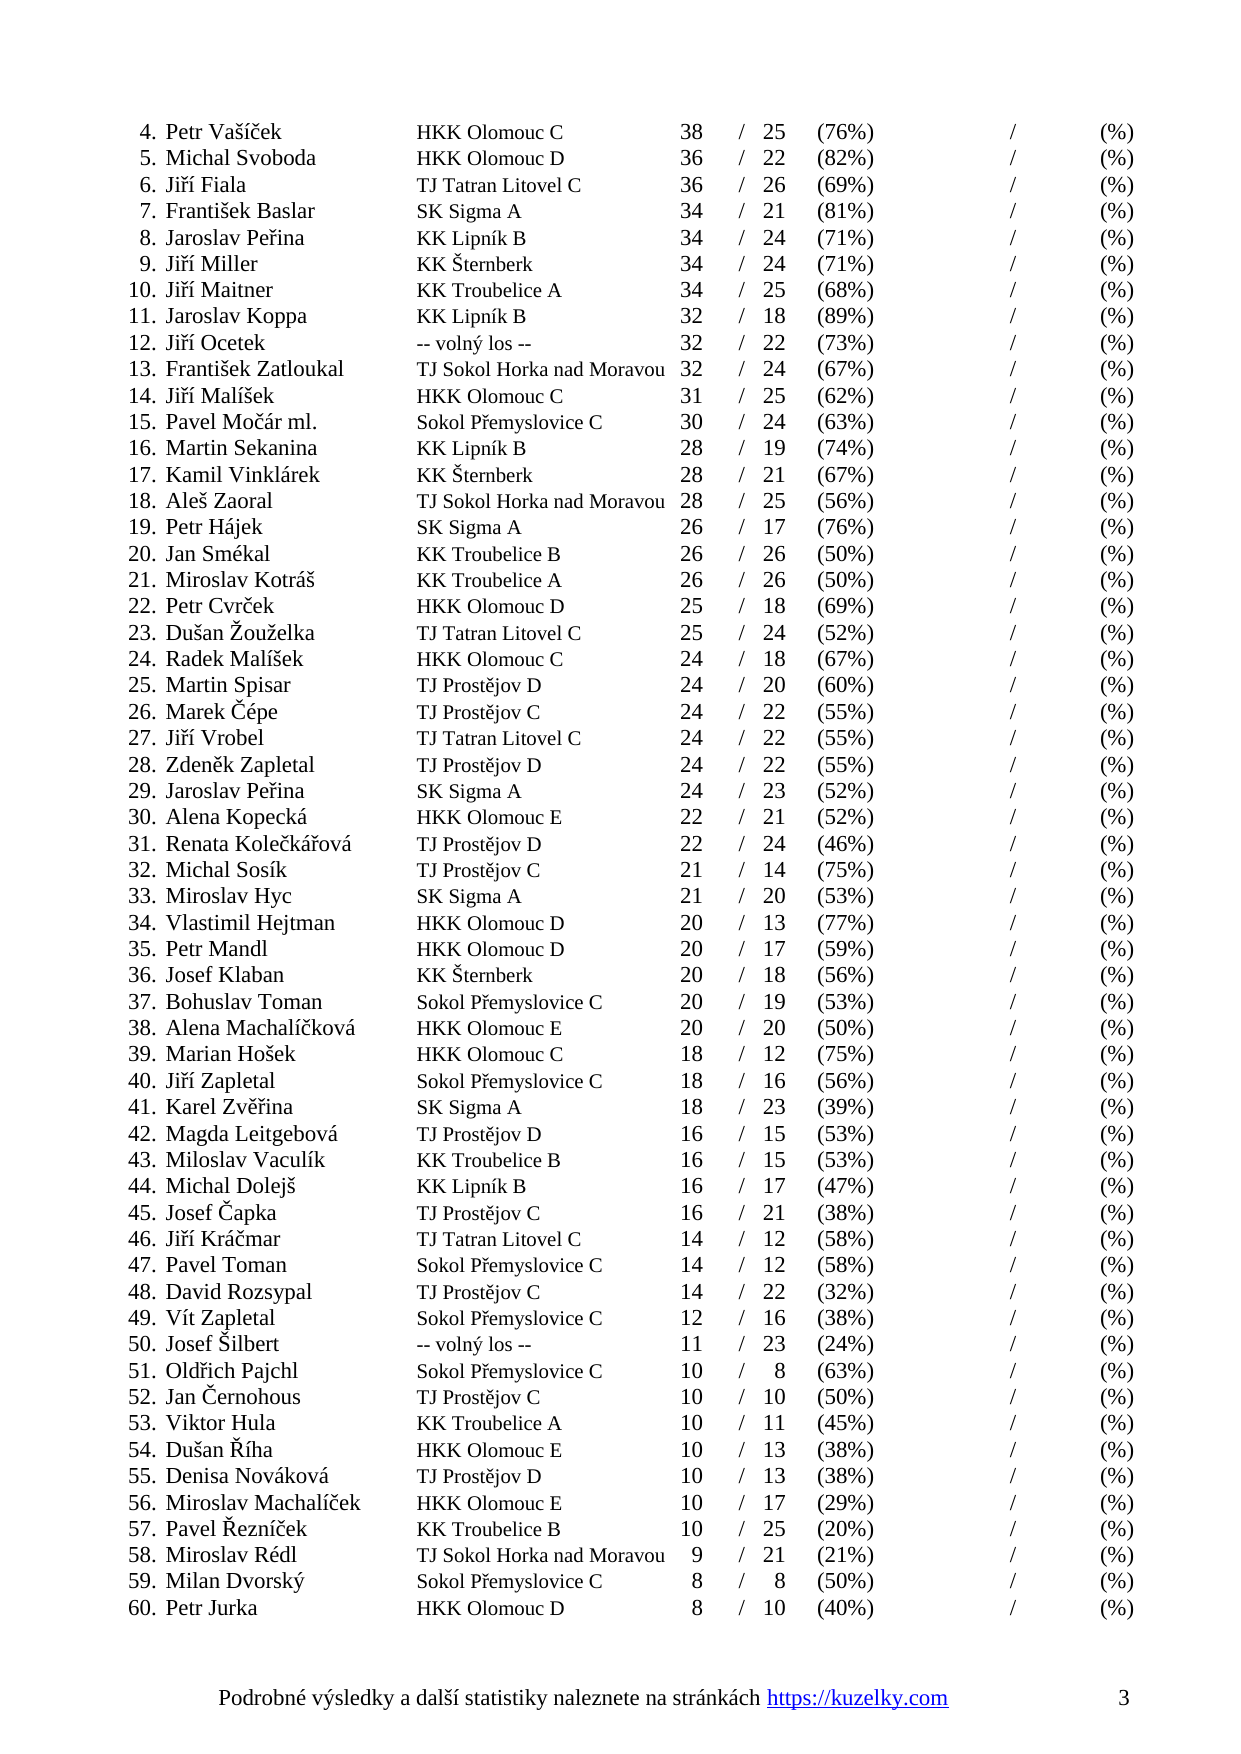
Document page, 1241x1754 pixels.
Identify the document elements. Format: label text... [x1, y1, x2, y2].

text 56. Miroslav Machalíček HKK Olomouc E 10 / 17 (29%) / (%) [106, 1488, 1134, 1515]
text 12. Jiří Ocetek -- volný los -- 32 / 22 (73%) / (%) [106, 329, 1134, 355]
text 30. Alena Kopecká HKK Olomouc E 22 / 21 (52%) / (%) [106, 803, 1134, 830]
text 20. Jan Smékal KK Troubelice B 26 / 26 (50%) / (%) [106, 540, 1134, 566]
text 59. Milan Dvorský Sokol Přemyslovice C 8 / 8 (50%) / (%) [106, 1568, 1134, 1594]
text 25. Martin Spisar TJ Prostějov D 24 / 20 (60%) / (%) [106, 672, 1134, 698]
text 58. Miroslav Rédl TJ Sokol Horka nad Moravou 9 / 21 (21%) / (%) [106, 1541, 1134, 1568]
text 48. David Rozsypal TJ Prostějov C 14 / 22 (32%) / (%) [106, 1278, 1134, 1304]
text 54. Dušan Říha HKK Olomouc E 10 / 13 (38%) / (%) [106, 1436, 1134, 1462]
text 15. Pavel Močár ml. Sokol Přemyslovice C 30 / 24 (63%) / (%) [106, 408, 1134, 434]
text 50. Josef Šilbert -- volný los -- 11 / 23 (24%) / (%) [106, 1330, 1134, 1357]
text 39. Marian Hošek HKK Olomouc C 18 / 12 (75%) / (%) [106, 1041, 1134, 1067]
text 16. Martin Sekanina KK Lipník B 28 / 19 (74%) / (%) [106, 434, 1134, 461]
text 26. Marek Čépe TJ Prostějov C 24 / 22 (55%) / (%) [106, 698, 1134, 724]
text 57. Pavel Řezníček KK Troubelice B 10 / 25 (20%) / (%) [106, 1515, 1134, 1541]
text 27. Jiří Vrobel TJ Tatran Litovel C 24 / 22 (55%) / (%) [106, 724, 1134, 751]
text 10. Jiří Maitner KK Troubelice A 34 / 25 (68%) / (%) [106, 276, 1134, 303]
text 36. Josef Klaban KK Šternberk 20 / 18 (56%) / (%) [106, 961, 1134, 988]
text 17. Kamil Vinklárek KK Šternberk 28 / 21 (67%) / (%) [106, 461, 1134, 487]
text 13. František Zatloukal TJ Sokol Horka nad Moravou 32 / 24 (67%) / (%) [106, 355, 1134, 382]
text 45. Josef Čapka TJ Prostějov C 16 / 21 (38%) / (%) [106, 1199, 1134, 1225]
text 7. František Baslar SK Sigma A 34 / 21 (81%) / (%) [106, 197, 1134, 223]
text 33. Miroslav Hyc SK Sigma A 21 / 20 (53%) / (%) [106, 882, 1134, 909]
text 43. Miloslav Vaculík KK Troubelice B 16 / 15 (53%) / (%) [106, 1146, 1134, 1172]
text 23. Dušan Žouželka TJ Tatran Litovel C 25 / 24 (52%) / (%) [106, 619, 1134, 645]
text 19. Petr Hájek SK Sigma A 26 / 17 (76%) / (%) [106, 513, 1134, 540]
text 28. Zdeněk Zapletal TJ Prostějov D 24 / 22 (55%) / (%) [106, 751, 1134, 777]
text 18. Aleš Zaoral TJ Sokol Horka nad Moravou 28 / 25 (56%) / (%) [106, 487, 1134, 513]
text 41. Karel Zvěřina SK Sigma A 18 / 23 (39%) / (%) [106, 1093, 1134, 1119]
text 40. Jiří Zapletal Sokol Přemyslovice C 18 / 16 (56%) / (%) [106, 1067, 1134, 1093]
text 8. Jaroslav Peřina KK Lipník B 34 / 24 (71%) / (%) [106, 223, 1134, 250]
text 4. Petr Vašíček HKK Olomouc C 38 / 25 (76%) / (%) [106, 118, 1134, 144]
text 22. Petr Cvrček HKK Olomouc D 25 / 18 (69%) / (%) [106, 592, 1134, 619]
text 6. Jiří Fiala TJ Tatran Litovel C 36 / 26 (69%) / (%) [106, 171, 1134, 197]
text 29. Jaroslav Peřina SK Sigma A 24 / 23 (52%) / (%) [106, 777, 1134, 803]
text 32. Michal Sosík TJ Prostějov C 21 / 14 (75%) / (%) [106, 856, 1134, 882]
text 21. Miroslav Kotráš KK Troubelice A 26 / 26 (50%) / (%) [106, 566, 1134, 592]
text 5. Michal Svoboda HKK Olomouc D 36 / 22 (82%) / (%) [106, 144, 1134, 171]
text 38. Alena Machalíčková HKK Olomouc E 20 / 20 (50%) / (%) [106, 1014, 1134, 1041]
text 53. Viktor Hula KK Troubelice A 10 / 11 (45%) / (%) [106, 1409, 1134, 1436]
text 47. Pavel Toman Sokol Přemyslovice C 14 / 12 (58%) / (%) [106, 1251, 1134, 1278]
text 37. Bohuslav Toman Sokol Přemyslovice C 20 / 19 (53%) / (%) [106, 988, 1134, 1014]
text 11. Jaroslav Koppa KK Lipník B 32 / 18 (89%) / (%) [106, 303, 1134, 329]
text 14. Jiří Malíšek HKK Olomouc C 31 / 25 (62%) / (%) [106, 382, 1134, 408]
text 42. Magda Leitgebová TJ Prostějov D 16 / 15 (53%) / (%) [106, 1119, 1134, 1146]
text 51. Oldřich Pajchl Sokol Přemyslovice C 10 / 8 (63%) / (%) [106, 1357, 1134, 1383]
text 31. Renata Kolečkářová TJ Prostějov D 22 / 24 (46%) / (%) [106, 830, 1134, 856]
text 49. Vít Zapletal Sokol Přemyslovice C 12 / 16 (38%) / (%) [106, 1304, 1134, 1330]
text 24. Radek Malíšek HKK Olomouc C 24 / 18 (67%) / (%) [106, 645, 1134, 672]
text 34. Vlastimil Hejtman HKK Olomouc D 20 / 13 (77%) / (%) [106, 909, 1134, 935]
text 9. Jiří Miller KK Šternberk 34 / 24 (71%) / (%) [106, 250, 1134, 276]
text 44. Michal Dolejš KK Lipník B 16 / 17 (47%) / (%) [106, 1172, 1134, 1199]
text 60. Petr Jurka HKK Olomouc D 8 / 10 (40%) / (%) [106, 1594, 1134, 1620]
text 46. Jiří Kráčmar TJ Tatran Litovel C 14 / 12 (58%) / (%) [106, 1225, 1134, 1251]
text 55. Denisa Nováková TJ Prostějov D 10 / 13 (38%) / (%) [106, 1462, 1134, 1488]
text 35. Petr Mandl HKK Olomouc D 20 / 17 (59%) / (%) [106, 935, 1134, 961]
text 52. Jan Černohous TJ Prostějov C 10 / 10 (50%) / (%) [106, 1383, 1134, 1409]
